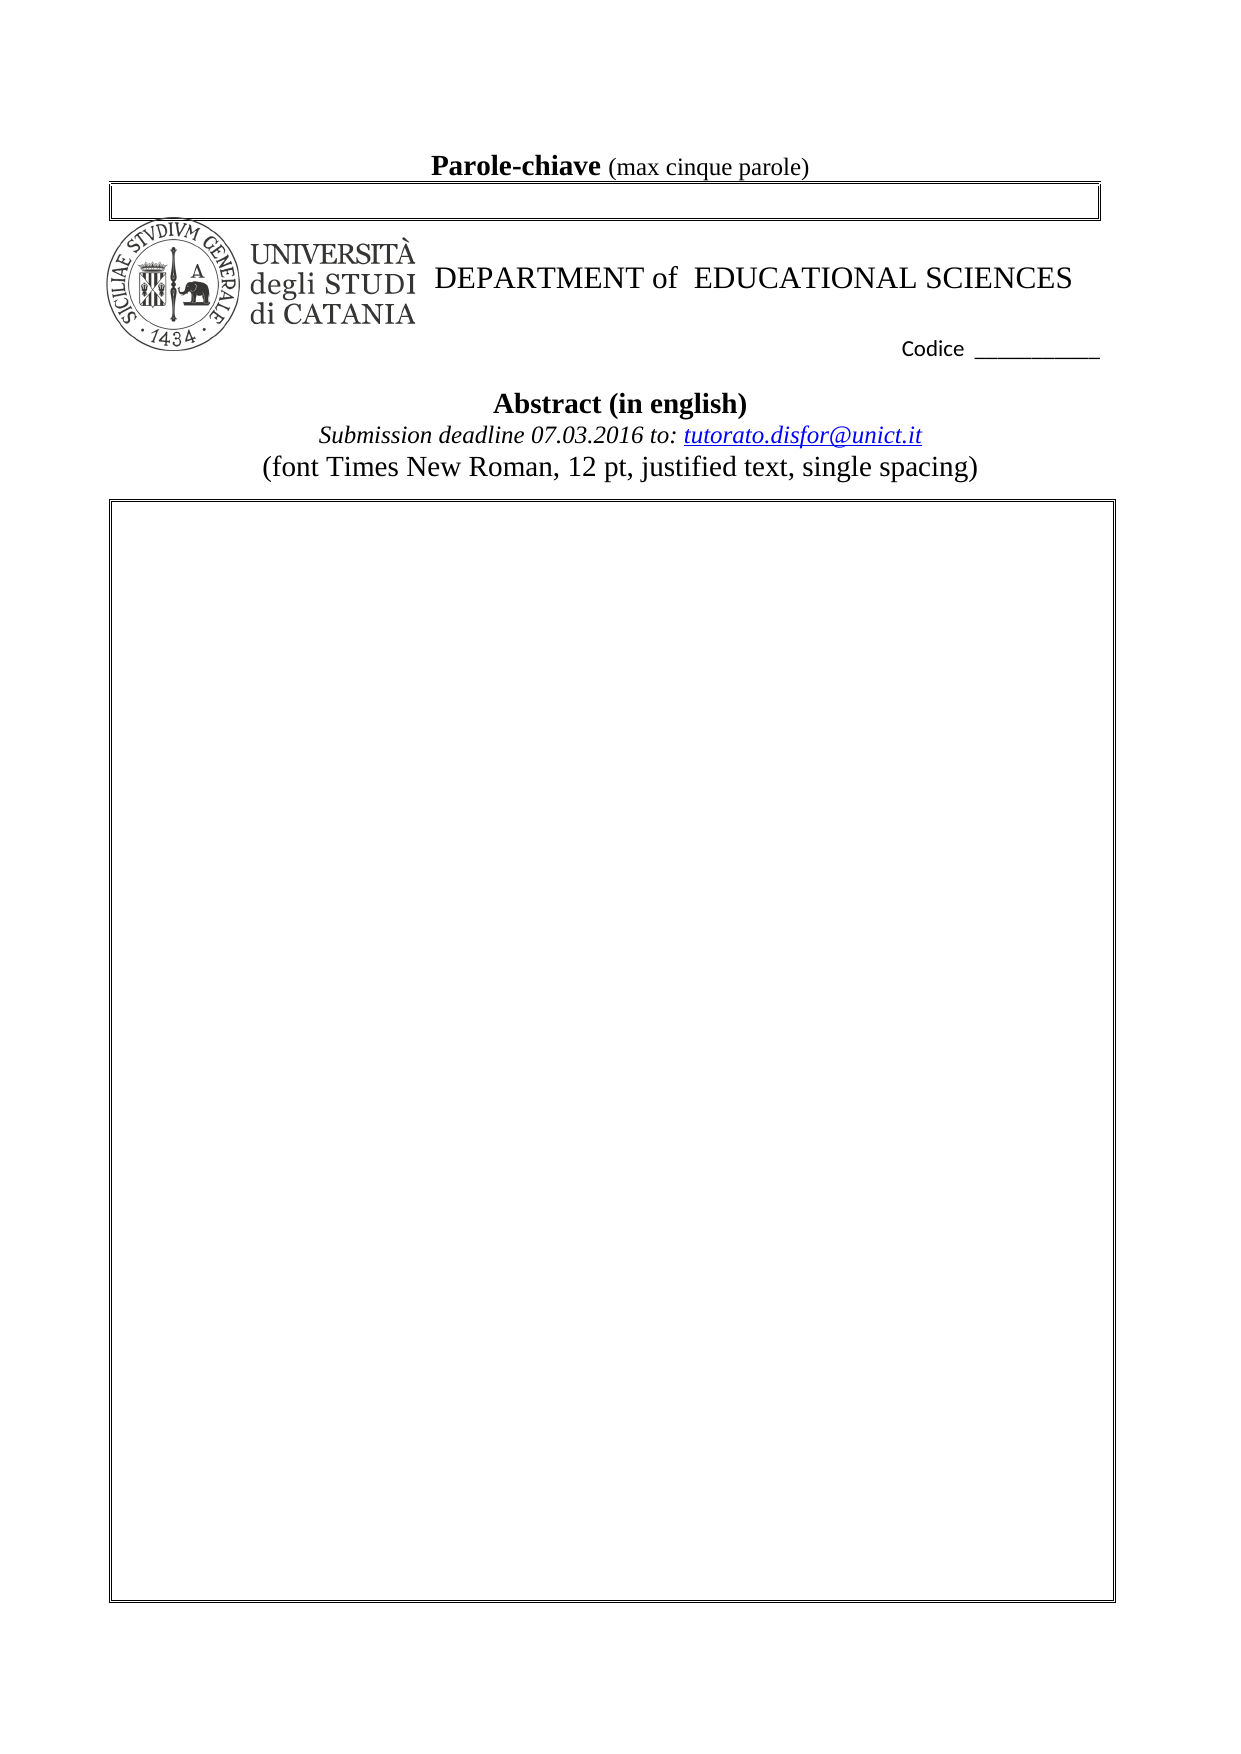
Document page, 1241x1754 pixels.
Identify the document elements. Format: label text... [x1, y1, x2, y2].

text Submission deadline 07.03.2016 to: tutorato.disfor@unict.it [118, 420, 1122, 449]
text (font Times New Roman, 12 pt, justified text, single spacing) [118, 449, 1122, 482]
table_header [112, 502, 1113, 1599]
table_cell DEpartment of EDUCATIONAL SCIENCES Codice ___________ [103, 218, 1107, 386]
table_header [111, 182, 1100, 218]
text Abstract (in english) [118, 386, 1122, 420]
text Parole-chiave (max cinque parole) [118, 148, 1122, 181]
picture [106, 217, 416, 351]
